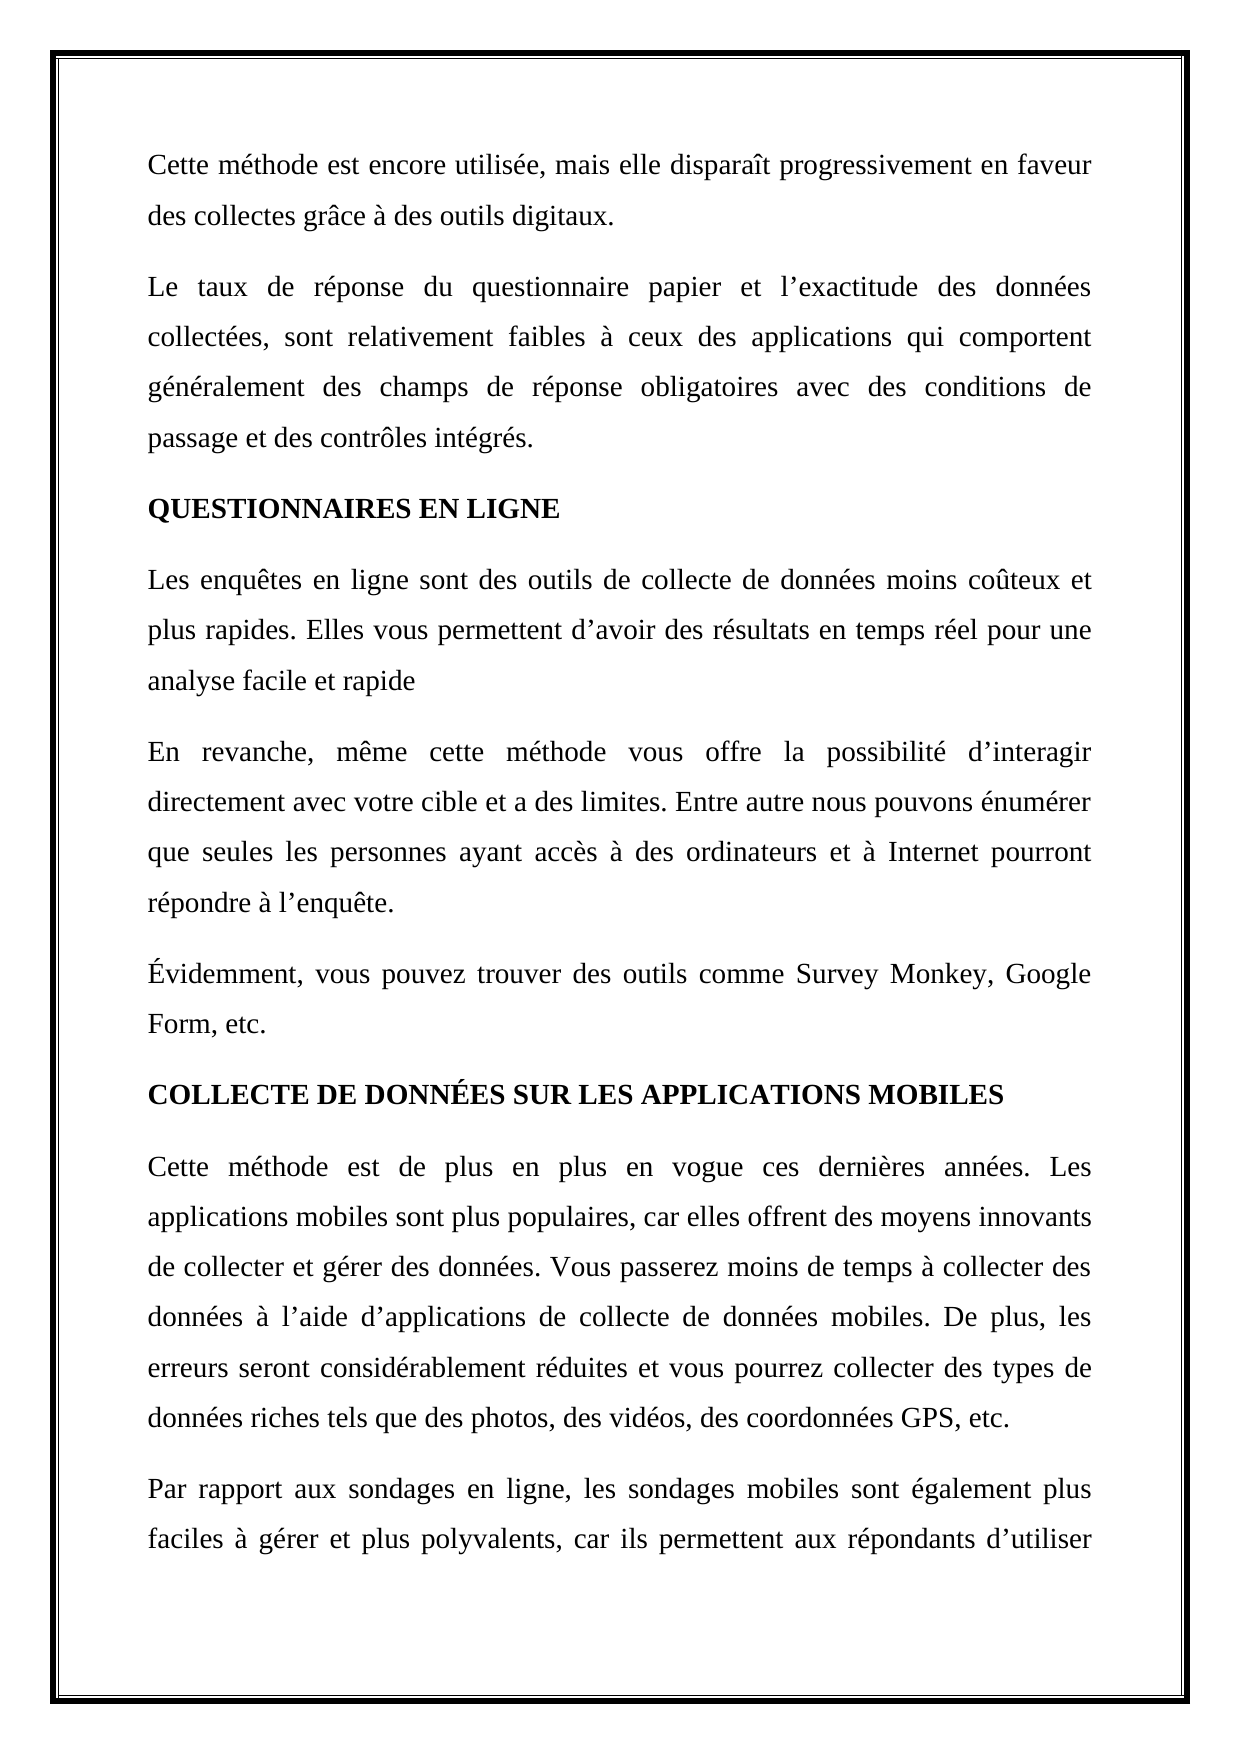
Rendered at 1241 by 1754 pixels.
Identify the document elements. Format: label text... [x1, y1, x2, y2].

text Évidemment, vous pouvez trouver des outils comme Survey Monkey, Google Form, etc. [147, 956, 1093, 1040]
text Le taux de réponse du questionnaire papier et l’exactitude des données collectées, sont relativement faibles à ceux des applications qui comportent généralement des champs de réponse obligatoires avec des conditions de passage et des contrôles intégrés. [147, 269, 1093, 453]
text Cette méthode est encore utilisée, mais elle disparaît progressivement en faveur des collectes grâce à des outils digitaux. [147, 147, 1093, 231]
text En revanche, même cette méthode vous offre la possibilité d’interagir directement avec votre cible et a des limites. Entre autre nous pouvons énumérer que seules les personnes ayant accès à des ordinateurs et à Internet pourront répondre à l’enquête. [147, 734, 1093, 918]
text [147, 1471, 1093, 1555]
text Cette méthode est de plus en plus en vogue ces dernières années. Les applications mobiles sont plus populaires, car elles offrent des moyens innovants de collecter et gérer des données. Vous passerez moins de temps à collecter des données à l’aide d’applications de collecte de données mobiles. De plus, les erreurs seront considérablement réduites et vous pourrez collecter des types de données riches tels que des photos, des vidéos, des coordonnées GPS, etc. [147, 1149, 1093, 1434]
text QUESTIONNAIRES EN LIGNE [147, 491, 1093, 524]
text COLLECTE DE DONNÉES SUR LES APPLICATIONS MOBILES [147, 1077, 1093, 1111]
text Les enquêtes en ligne sont des outils de collecte de données moins coûteux et plus rapides. Elles vous permettent d’avoir des résultats en temps réel pour une analyse facile et rapide [147, 562, 1093, 696]
